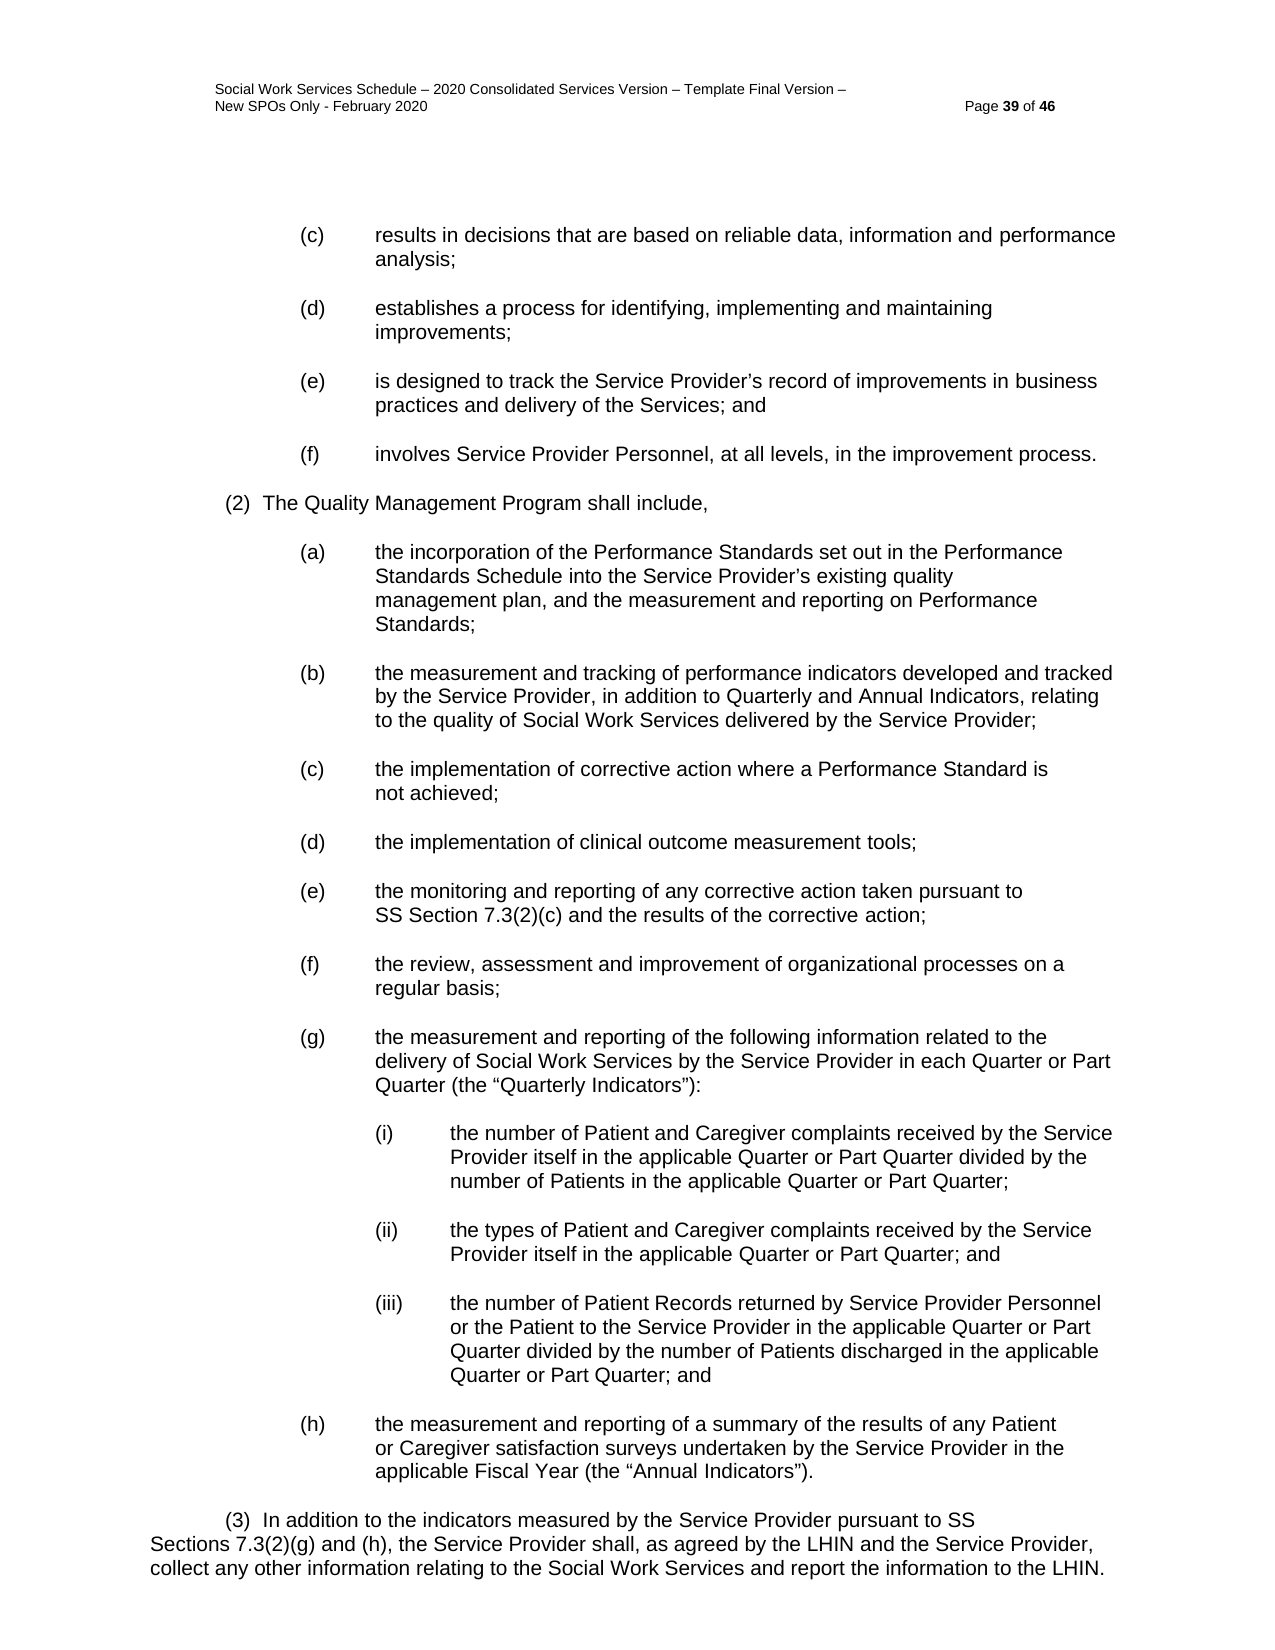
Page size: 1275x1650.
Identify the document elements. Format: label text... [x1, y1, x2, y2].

list the measurement and reporting of a summary of the results of any Patient or Caregiver satisfaction surveys undertaken by the Service Provider in the applicable Fiscal Year (the “Annual Indicators”). [300, 1411, 1080, 1483]
list The Quality Management Program shall include, [225, 491, 1137, 515]
list the types of Patient and Caregiver complaints received by the Service Provider itself in the applicable Quarter or Part Quarter; and [375, 1218, 1093, 1266]
list the implementation of corrective action where a Performance Standard is not achieved; [300, 757, 1083, 805]
list the number of Patient Records returned by Service Provider Personnel or the Patient to the Service Provider in the applicable Quarter or Part Quarter divided by the number of Patients discharged in the applicable Quarter or Part Quarter; and [375, 1291, 1102, 1387]
list the measurement and reporting of the following information related to the delivery of Social Work Services by the Service Provider in each Quarter or Part Quarter (the “Quarterly Indicators”): [300, 1024, 1124, 1096]
list results in decisions that are based on reliable data, information and performance analysis; [300, 223, 1116, 271]
list establishes a process for identifying, implementing and maintaining improvements; [300, 296, 994, 344]
text Sections 7.3(2)(g) and (h), the Service Provider shall, as agreed by the LHIN and the Service Provider, collect any other information relating to the Social Work Services and report the information to the LHIN. [150, 1532, 1120, 1580]
list the incorporation of the Performance Standards set out in the Performance Standards Schedule into the Service Provider’s existing quality management plan, and the measurement and reporting on Performance Standards; [300, 539, 1080, 635]
list the measurement and tracking of performance indicators developed and tracked by the Service Provider, in addition to Quarterly and Annual Indicators, relating to the quality of Social Work Services delivered by the Service Provider; [300, 660, 1122, 732]
list involves Service Provider Personnel, at all levels, in the improvement process. [300, 442, 1137, 466]
list In addition to the indicators measured by the Service Provider pursuant to SS [225, 1508, 1137, 1532]
list the implementation of clinical outcome measurement tools; [300, 830, 1137, 854]
list the review, assessment and improvement of organizational processes on a regular basis; [300, 952, 1065, 999]
list the monitoring and reporting of any corrective action taken pursuant to SS Section 7.3(2)(c) and the results of the corrective action; [300, 879, 1056, 927]
list the number of Patient and Caregiver complaints received by the Service Provider itself in the applicable Quarter or Part Quarter divided by the number of Patients in the applicable Quarter or Part Quarter; [375, 1121, 1114, 1193]
list is designed to track the Service Provider’s record of improvements in business practices and delivery of the Services; and [300, 369, 1098, 417]
